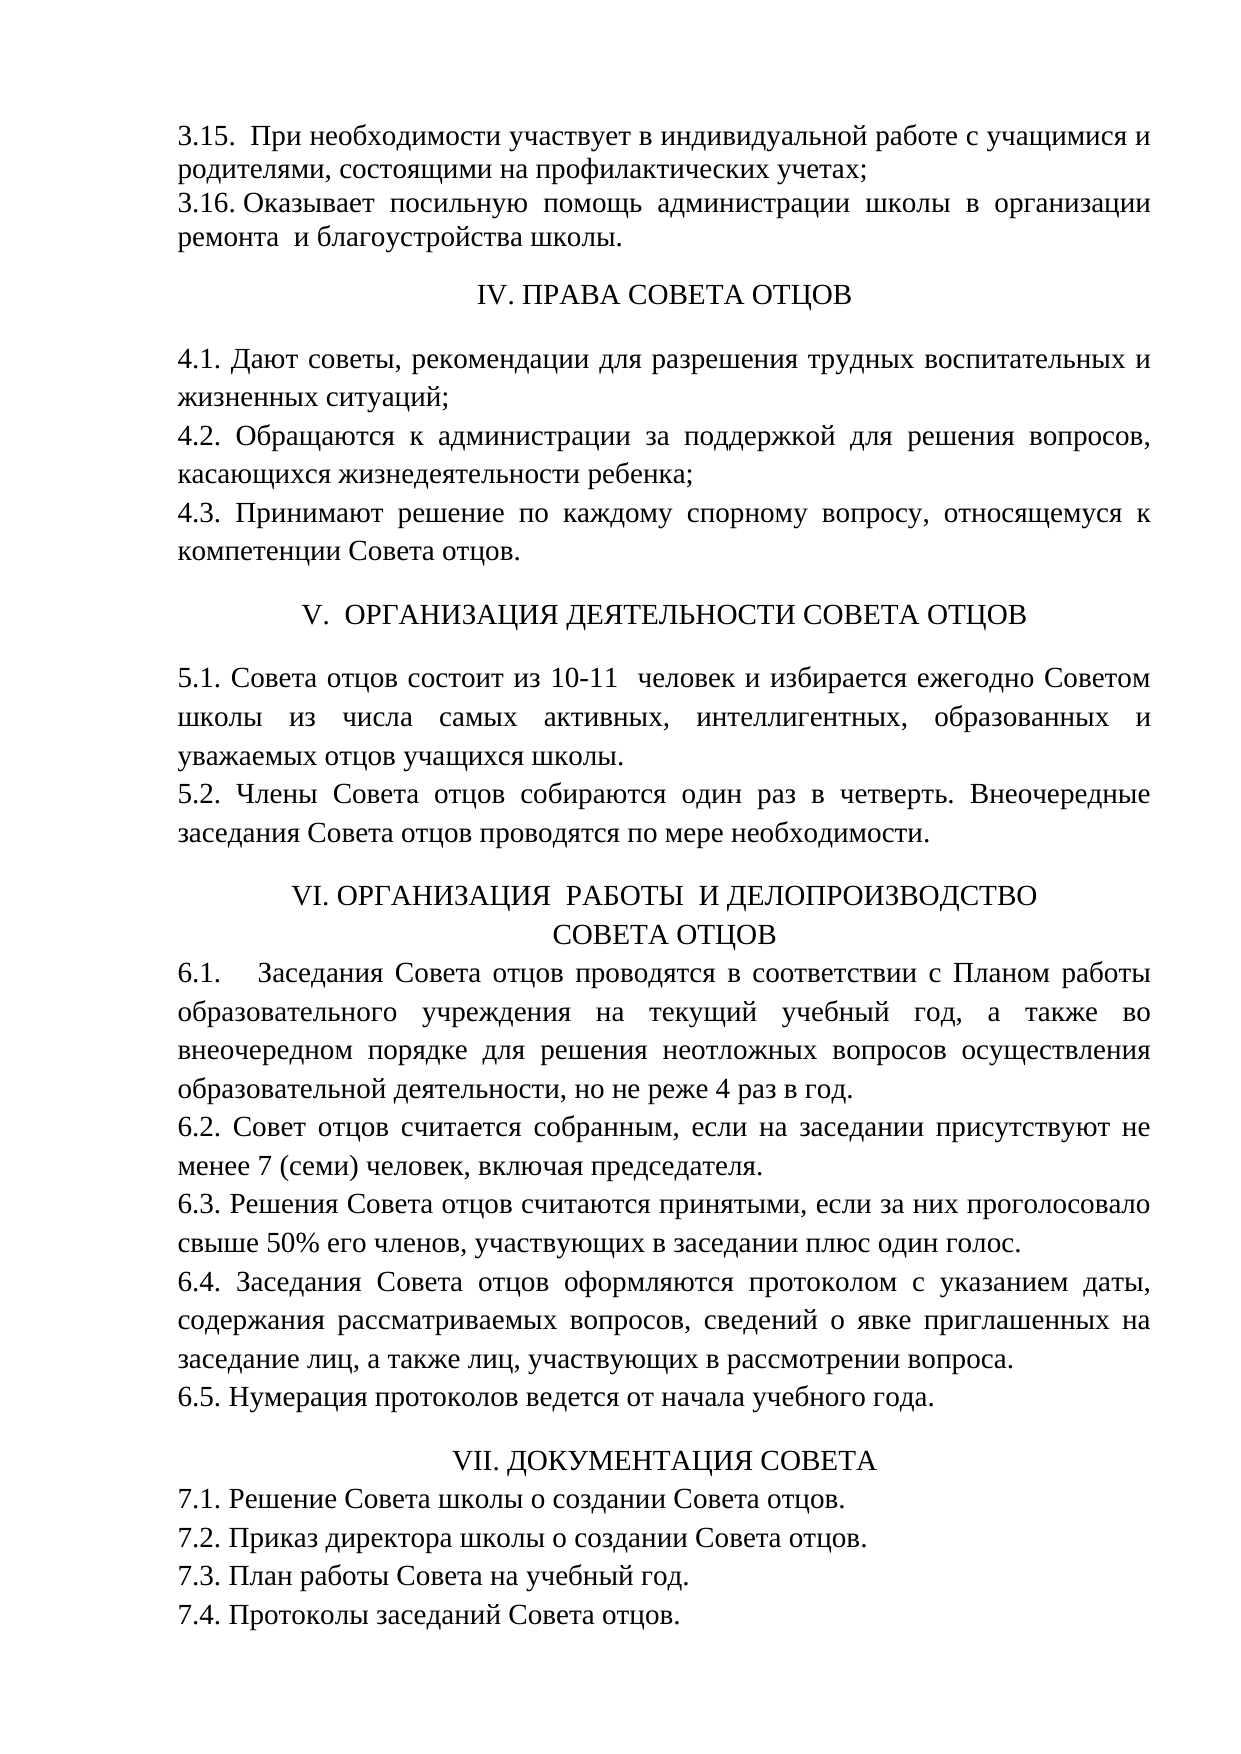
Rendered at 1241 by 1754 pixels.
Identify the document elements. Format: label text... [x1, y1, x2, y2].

text 5.1. Совета отцов состоит из 10-11 человек и избирается ежегодно Советом школы из числа самых активных, интеллигентных, образованных и уважаемых отцов учащихся школы. [177, 661, 1152, 771]
text IV. ПРАВА СОВЕТА ОТЦОВ [177, 277, 1152, 311]
text 7.4. Протоколы заседаний Совета отцов. [177, 1597, 1152, 1631]
text 7.1. Решение Совета школы о создании Совета отцов. [177, 1481, 1152, 1515]
text 6.3. Решения Совета отцов считаются принятыми, если за них проголосовало свыше 50% его членов, участвующих в заседании плюс один голос. [177, 1187, 1152, 1259]
text 6.4. Заседания Совета отцов оформляются протоколом с указанием даты, содержания рассматриваемых вопросов, сведений о явке приглашенных на заседание лиц, а также лиц, участвующих в рассмотрении вопроса. [177, 1264, 1152, 1374]
text 6.2. Совет отцов считается собранным, если на заседании присутствуют не менее 7 (семи) человек, включая председателя. [177, 1109, 1152, 1182]
text 3.16. Оказывает посильную помощь администрации школы в организации ремонта и благоустройства школы. [177, 185, 1152, 252]
text 6.5. Нумерация протоколов ведется от начала учебного года. [177, 1379, 1152, 1413]
text 7.2. Приказ директора школы о создании Совета отцов. [177, 1520, 1152, 1553]
text 3.15. При необходимости участвует в индивидуальной работе с учащимися и родителями, состоящими на профилактических учетах; [177, 118, 1152, 185]
text 7.3. План работы Совета на учебный год. [177, 1558, 1152, 1592]
text VII. ДОКУМЕНТАЦИЯ СОВЕТА [177, 1443, 1152, 1476]
text 6.1. Заседания Совета отцов проводятся в соответствии с Планом работы образовательного учреждения на текущий учебный год, а также во внеочередном порядке для решения неотложных вопросов осуществления образовательной деятельности, но не реже 4 раз в год. [177, 955, 1152, 1104]
text 5.2. Члены Совета отцов собираются один раз в четверть. Внеочередные заседания Совета отцов проводятся по мере необходимости. [177, 776, 1152, 848]
text 4.3. Принимают решение по каждому спорному вопросу, относящемуся к компетенции Совета отцов. [177, 495, 1152, 567]
text 4.2. Обращаются к администрации за поддержкой для решения вопросов, касающихся жизнедеятельности ребенка; [177, 418, 1152, 490]
text V. ОРГАНИЗАЦИЯ ДЕЯТЕЛЬНОСТИ СОВЕТА ОТЦОВ [177, 597, 1152, 631]
text 4.1. Дают советы, рекомендации для разрешения трудных воспитательных и жизненных ситуаций; [177, 341, 1152, 413]
text VI. ОРГАНИЗАЦИЯ РАБОТЫ И ДЕЛОПРОИЗВОДСТВО СОВЕТА ОТЦОВ [177, 878, 1152, 950]
